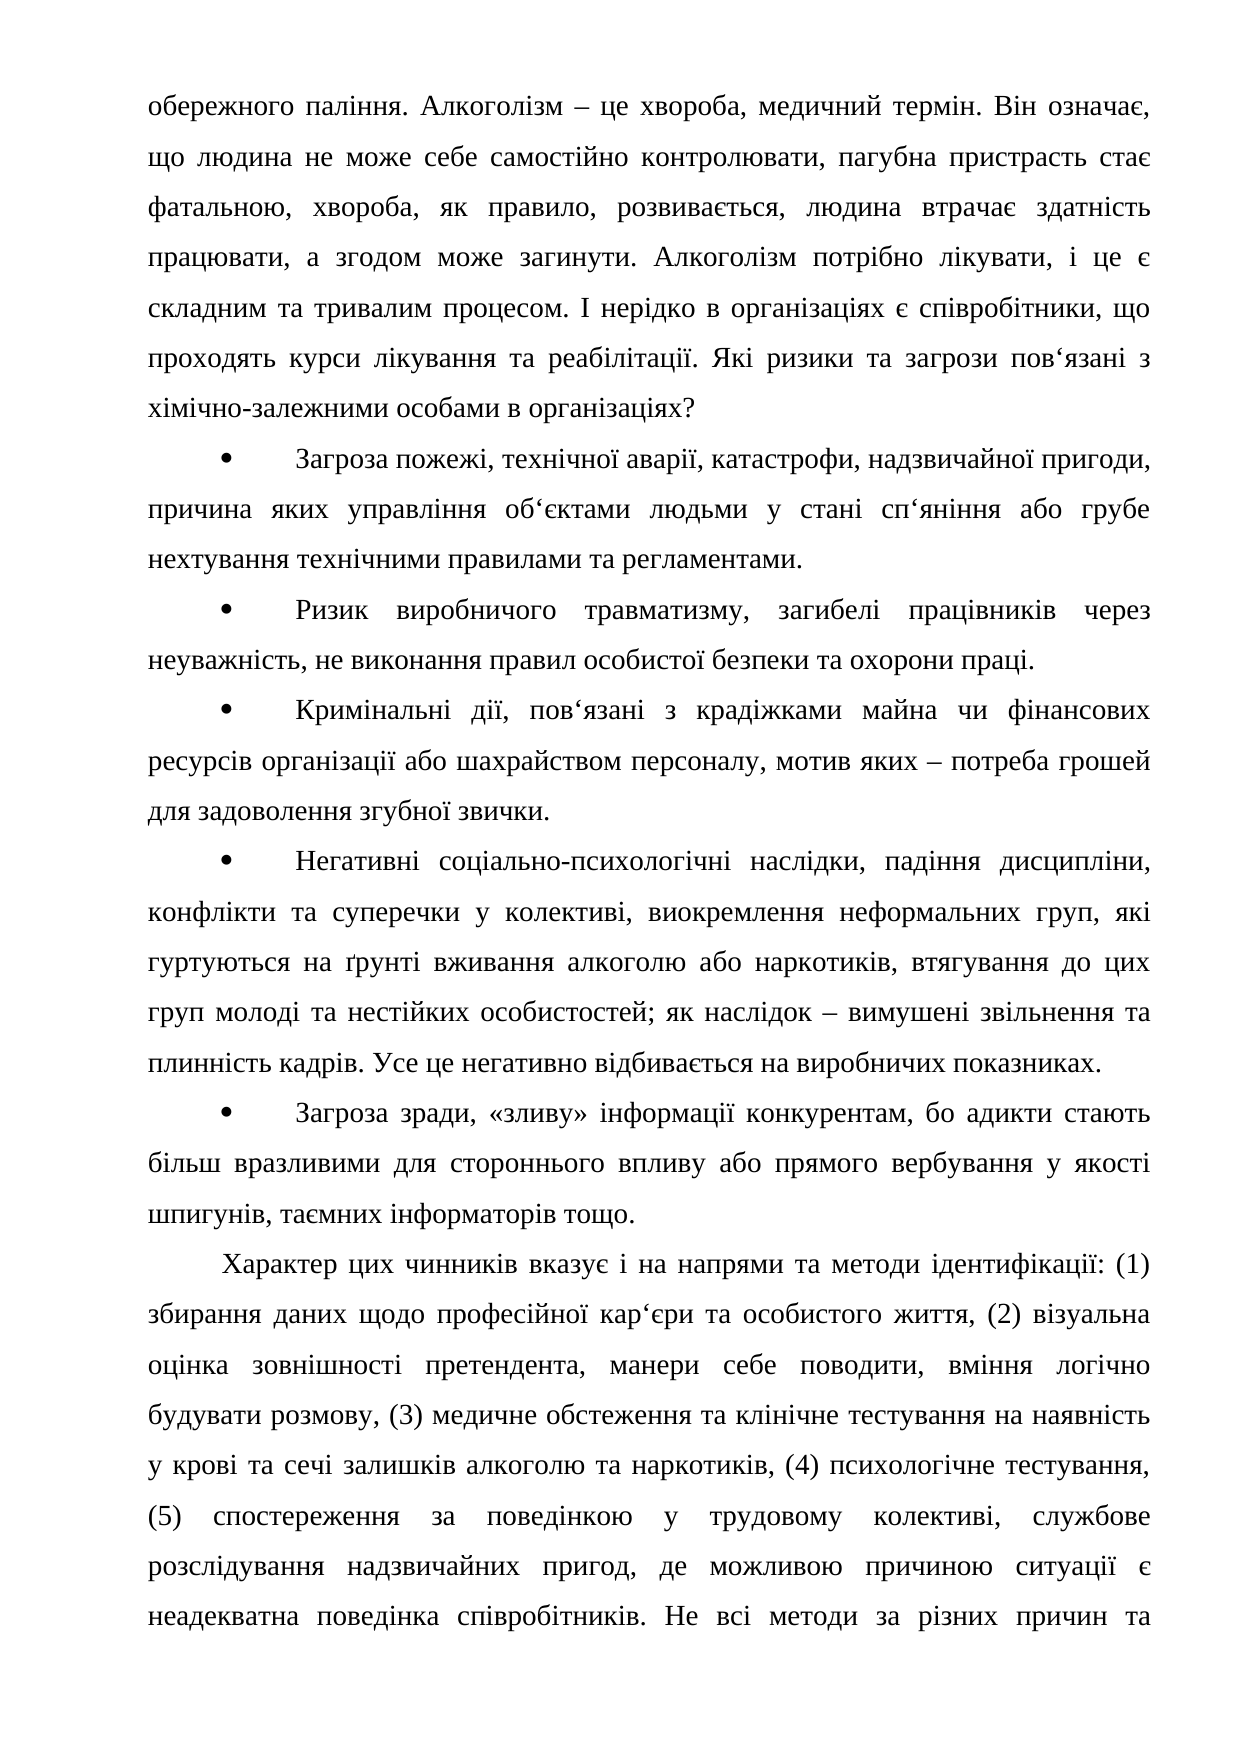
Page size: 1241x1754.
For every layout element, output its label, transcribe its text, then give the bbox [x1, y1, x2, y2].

list Загроза пожежі, технічної аварії, катастрофи, надзвичайної пригоди, причина яких управління об‘єктами людьми у стані сп‘яніння або грубе нехтування технічними правилами та регламентами. [148, 441, 1152, 575]
list Кримінальні дії, пов‘язані з крадіжками майна чи фінансових ресурсів організації або шахрайством персоналу, мотив яких – потреба грошей для задоволення згубної звички. [148, 692, 1152, 827]
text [148, 88, 1152, 424]
list Негативні соціально-психологічні наслідки, падіння дисципліни, конфлікти та суперечки у колективі, виокремлення неформальних груп, які гуртуються на ґрунті вживання алкоголю або наркотиків, втягування до цих груп молоді та нестійких особистостей; як наслідок – вимушені звільнення та плинність кадрів. Усе це негативно відбивається на виробничих показниках. [148, 843, 1152, 1078]
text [148, 1246, 1152, 1632]
list Ризик виробничого травматизму, загибелі працівників через неуважність, не виконання правил особистої безпеки та охорони праці. [148, 592, 1152, 676]
list Загроза зради, «зливу» інформації конкурентам, бо адикти стають більш вразливими для стороннього впливу або прямого вербування у якості шпигунів, таємних інформаторів тощо. [148, 1095, 1152, 1229]
